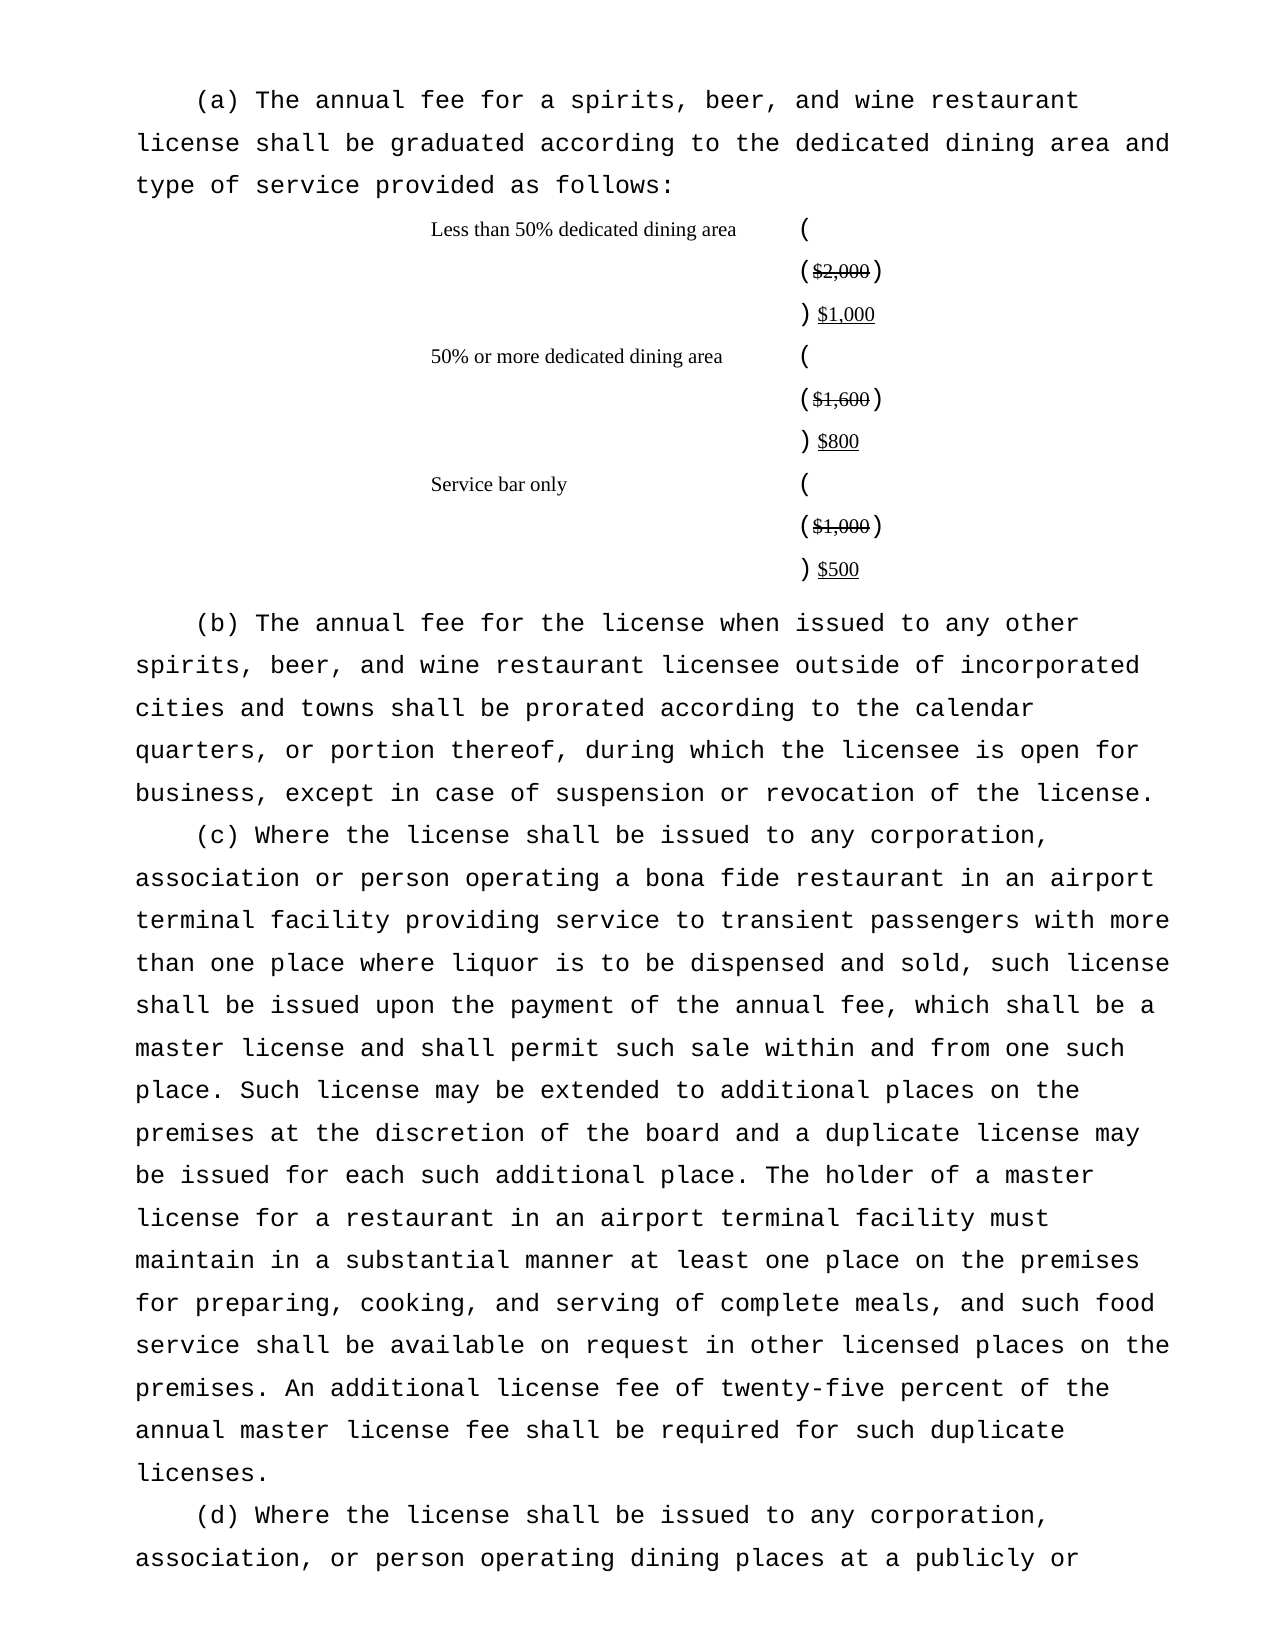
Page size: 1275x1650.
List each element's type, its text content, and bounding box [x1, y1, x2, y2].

text (c) Where the license shall be issued to any corporation, association or person operating a bona fide restaurant in an airport terminal facility providing service to transient passengers with more than one place where liquor is to be dispensed and sold, such license shall be issued upon the payment of the annual fee, which shall be a master license and shall permit such sale within and from one such place. Such license may be extended to additional places on the premises at the discretion of the board and a duplicate license may be issued for each such additional place. The holder of a master license for a restaurant in an airport terminal facility must maintain in a substantial manner at least one place on the premises for preparing, cooking, and serving of complete meals, and such food service shall be available on request in other licensed places on the premises. An additional license fee of twenty-five percent of the annual master license fee shall be required for such duplicate licenses. [135, 810, 1170, 1490]
table_cell (($1,000)) $500 [785, 458, 906, 585]
table_cell Service bar only [399, 458, 785, 585]
text (b) The annual fee for the license when issued to any other spirits, beer, and wine restaurant licensee outside of incorporated cities and towns shall be prorated according to the calendar quarters, or portion thereof, during which the licensee is open for business, except in case of suspension or revocation of the license. [135, 597, 1170, 810]
text (a) The annual fee for a spirits, beer, and wine restaurant license shall be graduated according to the dedicated dining area and type of service provided as follows: [135, 75, 1170, 202]
table_cell 50% or more dedicated dining area [399, 330, 785, 457]
table_header Less than 50% dedicated dining area [399, 203, 785, 330]
table_header (($2,000)) $1,000 [785, 203, 906, 330]
table_cell (($1,600)) $800 [785, 330, 906, 457]
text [135, 1490, 1170, 1575]
